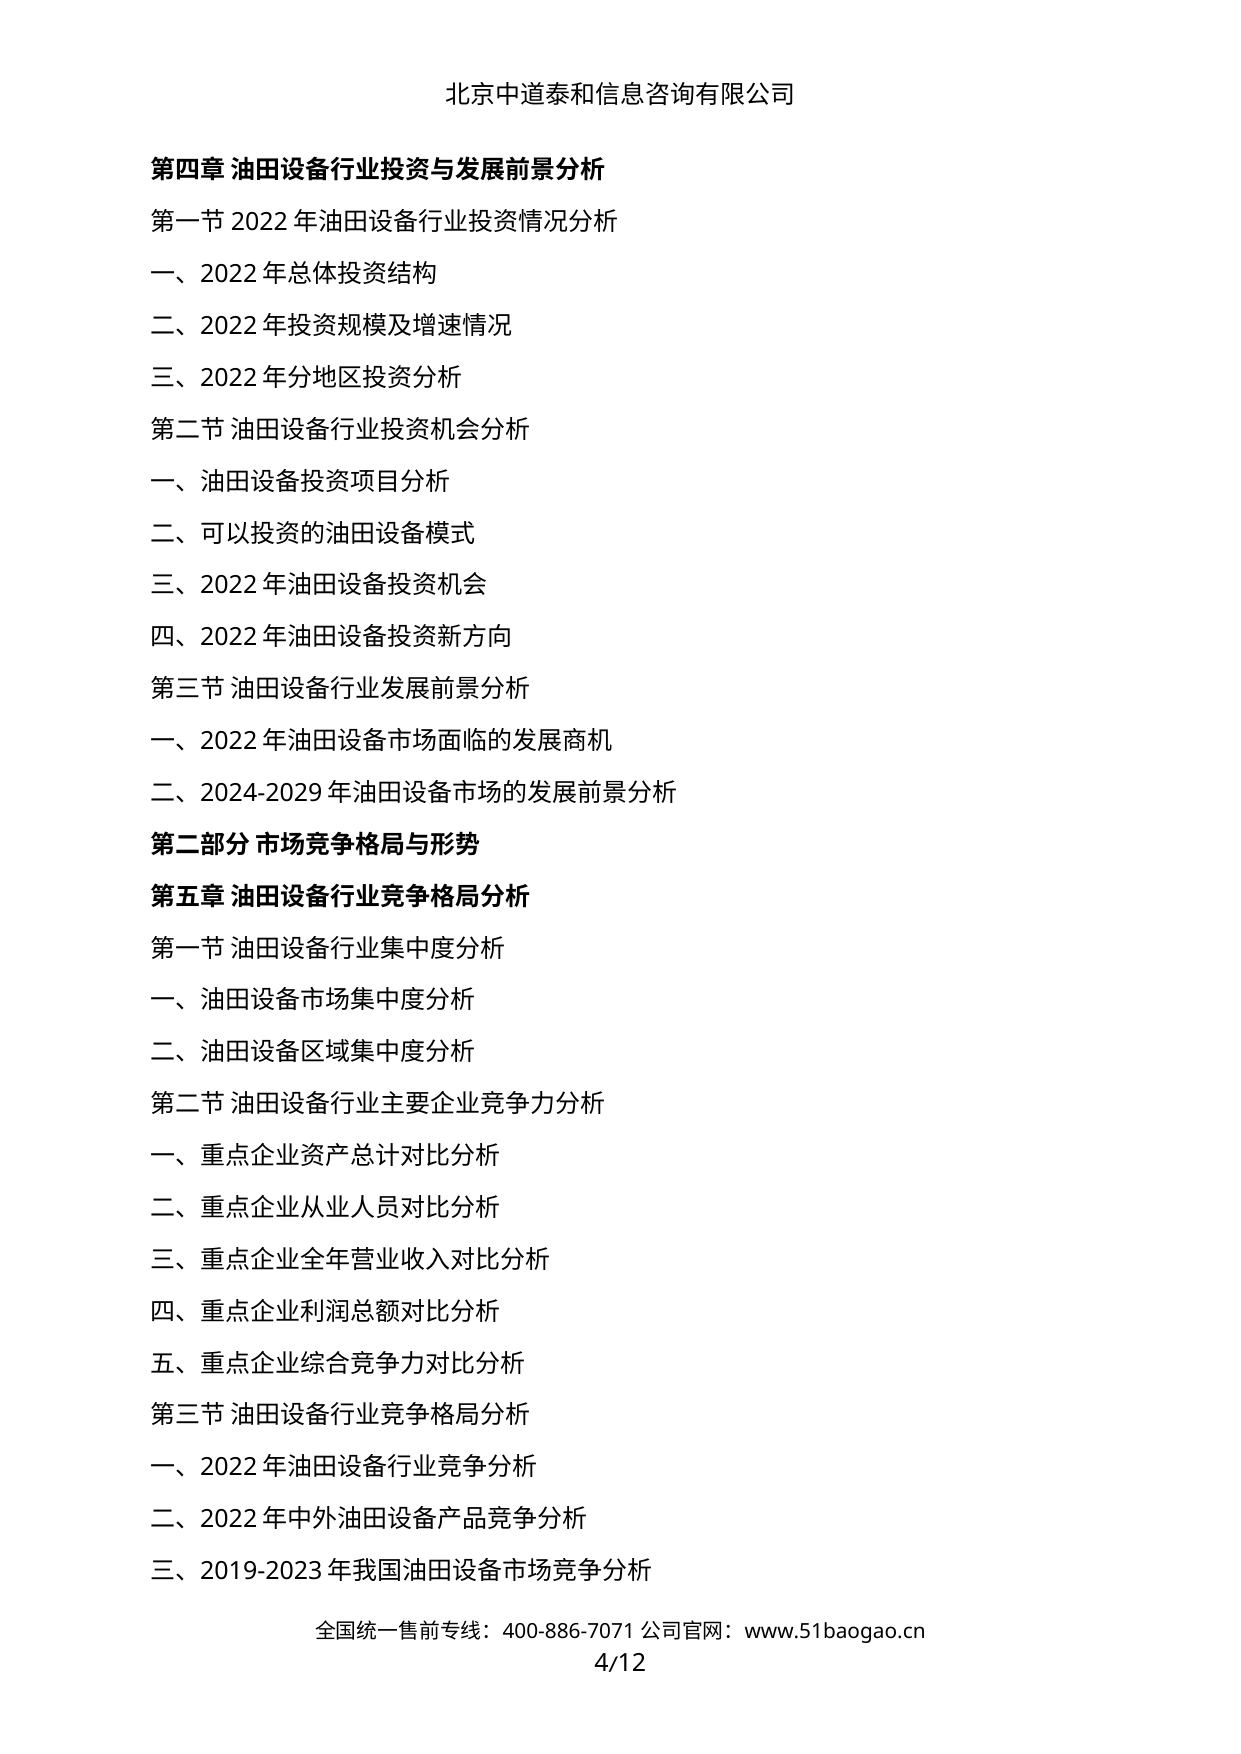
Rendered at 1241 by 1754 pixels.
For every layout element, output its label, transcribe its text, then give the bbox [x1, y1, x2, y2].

text 一、油田设备市场集中度分析 [150, 980, 1090, 1016]
text 一、重点企业资产总计对比分析 [150, 1136, 1090, 1172]
text 二、可以投资的油田设备模式 [150, 513, 1090, 549]
text 第四章 油田设备行业投资与发展前景分析 [150, 150, 1090, 186]
text 第三节 油田设备行业发展前景分析 [150, 669, 1090, 705]
text 第一节 油田设备行业集中度分析 [150, 928, 1090, 964]
text 三、2019-2023年我国油田设备市场竞争分析 [150, 1551, 1090, 1587]
text 三、2022年分地区投资分析 [150, 357, 1090, 394]
text 一、2022年油田设备市场面临的发展商机 [150, 721, 1090, 757]
text 第二节 油田设备行业主要企业竞争力分析 [150, 1084, 1090, 1120]
text 一、2022年总体投资结构 [150, 254, 1090, 290]
text 二、重点企业从业人员对比分析 [150, 1187, 1090, 1224]
text 一、2022年油田设备行业竞争分析 [150, 1447, 1090, 1483]
text 第二部分 市场竞争格局与形势 [150, 824, 1090, 861]
text 第三节 油田设备行业竞争格局分析 [150, 1395, 1090, 1431]
text 五、重点企业综合竞争力对比分析 [150, 1343, 1090, 1379]
text 三、2022年油田设备投资机会 [150, 565, 1090, 601]
text 第一节 2022年油田设备行业投资情况分析 [150, 202, 1090, 238]
text 第二节 油田设备行业投资机会分析 [150, 409, 1090, 446]
text 一、油田设备投资项目分析 [150, 461, 1090, 497]
text 二、油田设备区域集中度分析 [150, 1032, 1090, 1068]
text 二、2022年投资规模及增速情况 [150, 306, 1090, 342]
text 二、2022年中外油田设备产品竞争分析 [150, 1499, 1090, 1535]
text 第五章 油田设备行业竞争格局分析 [150, 876, 1090, 912]
text 四、2022年油田设备投资新方向 [150, 617, 1090, 653]
text 三、重点企业全年营业收入对比分析 [150, 1239, 1090, 1276]
text 四、重点企业利润总额对比分析 [150, 1291, 1090, 1327]
text 二、2024-2029年油田设备市场的发展前景分析 [150, 772, 1090, 809]
